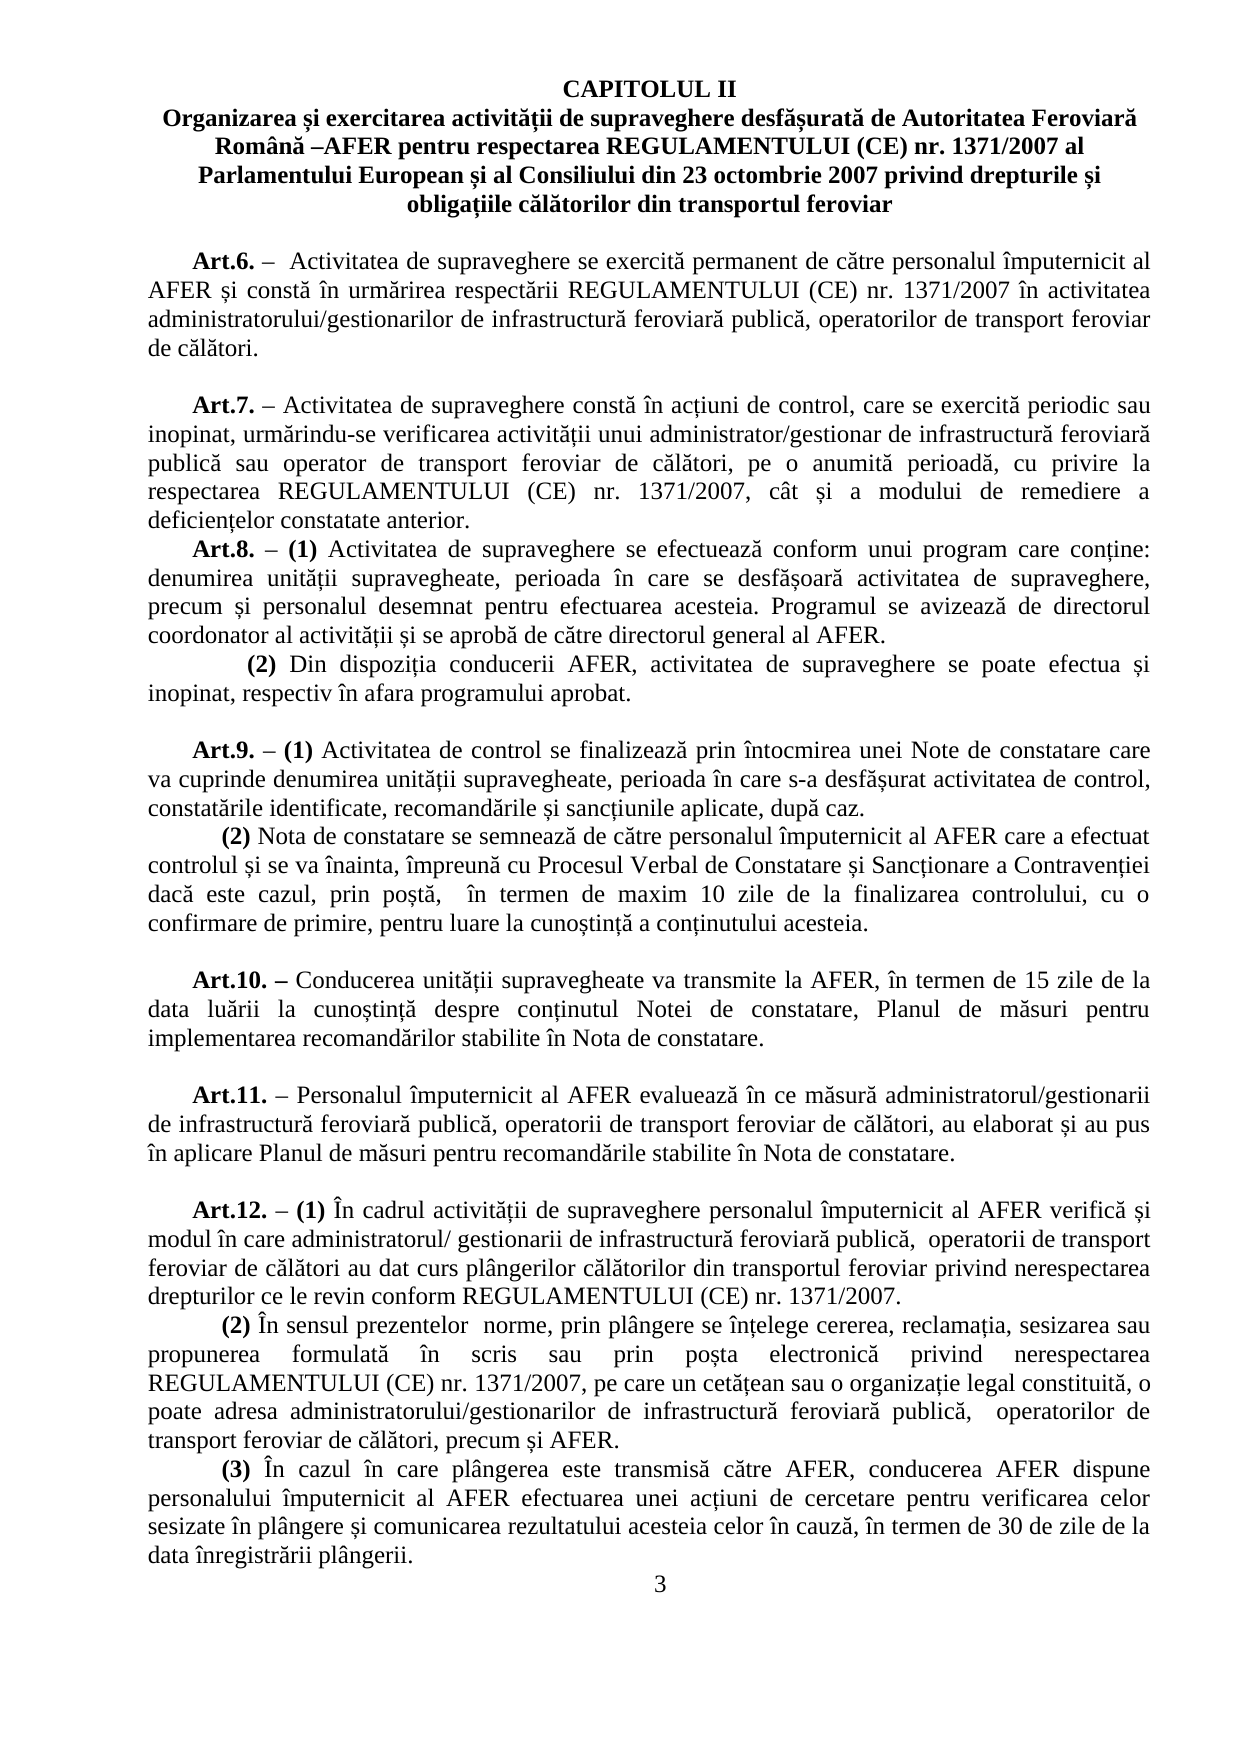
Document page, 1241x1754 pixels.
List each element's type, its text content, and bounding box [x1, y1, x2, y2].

text (2) În sensul prezentelor norme, prin plângere se înțelege cererea, reclamația, sesizarea sau propunerea formulată în scris sau prin poșta electronică privind nerespectarea REGULAMENTULUI (CE) nr. 1371/2007, pe care un cetățean sau o organizație legal constituită, o poate adresa administratorului/gestionarilor de infrastructură feroviară publică, operatorilor de transport feroviar de călători, precum și AFER. [148, 1310, 1152, 1454]
text Art.6. – Activitatea de supraveghere se exercită permanent de către personalul împuternicit al AFER și constă în urmărirea respectării REGULAMENTULUI (CE) nr. 1371/2007 în activitatea administratorului/gestionarilor de infrastructură feroviară publică, operatorilor de transport feroviar de călători. [148, 246, 1152, 361]
text (2) Nota de constatare se semnează de către personalul împuternicit al AFER care a efectuat controlul și se va înainta, împreună cu Procesul Verbal de Constatare și Sancționare a Contravenției dacă este cazul, prin poștă, în termen de maxim 10 zile de la finalizarea controlului, cu o confirmare de primire, pentru luare la cunoștință a conținutului acesteia. [148, 821, 1152, 936]
text CAPITOLUL II [148, 74, 1152, 103]
text Art.8. – (1) Activitatea de supraveghere se efectuează conform unui program care conține: denumirea unității supravegheate, perioada în care se desfășoară activitatea de supraveghere, precum și personalul desemnat pentru efectuarea acesteia. Programul se avizează de directorul coordonator al activității și se aprobă de către directorul general al AFER. [148, 534, 1152, 649]
text (2) Din dispoziția conducerii AFER, activitatea de supraveghere se poate efectua și inopinat, respectiv în afara programului aprobat. [148, 649, 1152, 706]
text Organizarea și exercitarea activității de supraveghere desfășurată de Autoritatea Feroviară Română –AFER pentru respectarea REGULAMENTULUI (CE) nr. 1371/2007 al Parlamentului European și al Consiliului din 23 octombrie 2007 privind drepturile și obligațiile călătorilor din transportul feroviar [148, 103, 1152, 218]
text 3 [148, 1569, 1152, 1598]
text (3) În cazul în care plângerea este transmisă către AFER, conducerea AFER dispune personalului împuternicit al AFER efectuarea unei acțiuni de cercetare pentru verificarea celor sesizate în plângere și comunicarea rezultatului acesteia celor în cauză, în termen de 30 de zile de la data înregistrării plângerii. [148, 1454, 1152, 1569]
text Art.11. – Personalul împuternicit al AFER evaluează în ce măsură administratorul/gestionarii de infrastructură feroviară publică, operatorii de transport feroviar de călători, au elaborat și au pus în aplicare Planul de măsuri pentru recomandările stabilite în Nota de constatare. [148, 1080, 1152, 1166]
text Art.12. – (1) În cadrul activității de supraveghere personalul împuternicit al AFER verifică și modul în care administratorul/ gestionarii de infrastructură feroviară publică, operatorii de transport feroviar de călători au dat curs plângerilor călătorilor din transportul feroviar privind nerespectarea drepturilor ce le revin conform REGULAMENTULUI (CE) nr. 1371/2007. [148, 1195, 1152, 1310]
text Art.9. – (1) Activitatea de control se finalizează prin întocmirea unei Note de constatare care va cuprinde denumirea unității supravegheate, perioada în care s-a desfășurat activitatea de control, constatările identificate, recomandările și sancțiunile aplicate, după caz. [148, 735, 1152, 821]
text Art.7. – Activitatea de supraveghere constă în acțiuni de control, care se exercită periodic sau inopinat, urmărindu-se verificarea activității unui administrator/gestionar de infrastructură feroviară publică sau operator de transport feroviar de călători, pe o anumită perioadă, cu privire la respectarea REGULAMENTULUI (CE) nr. 1371/2007, cât și a modului de remediere a deficiențelor constatate anterior. [148, 390, 1152, 534]
text Art.10. – Conducerea unității supravegheate va transmite la AFER, în termen de 15 zile de la data luării la cunoștință despre conținutul Notei de constatare, Planul de măsuri pentru implementarea recomandărilor stabilite în Nota de constatare. [148, 965, 1152, 1051]
